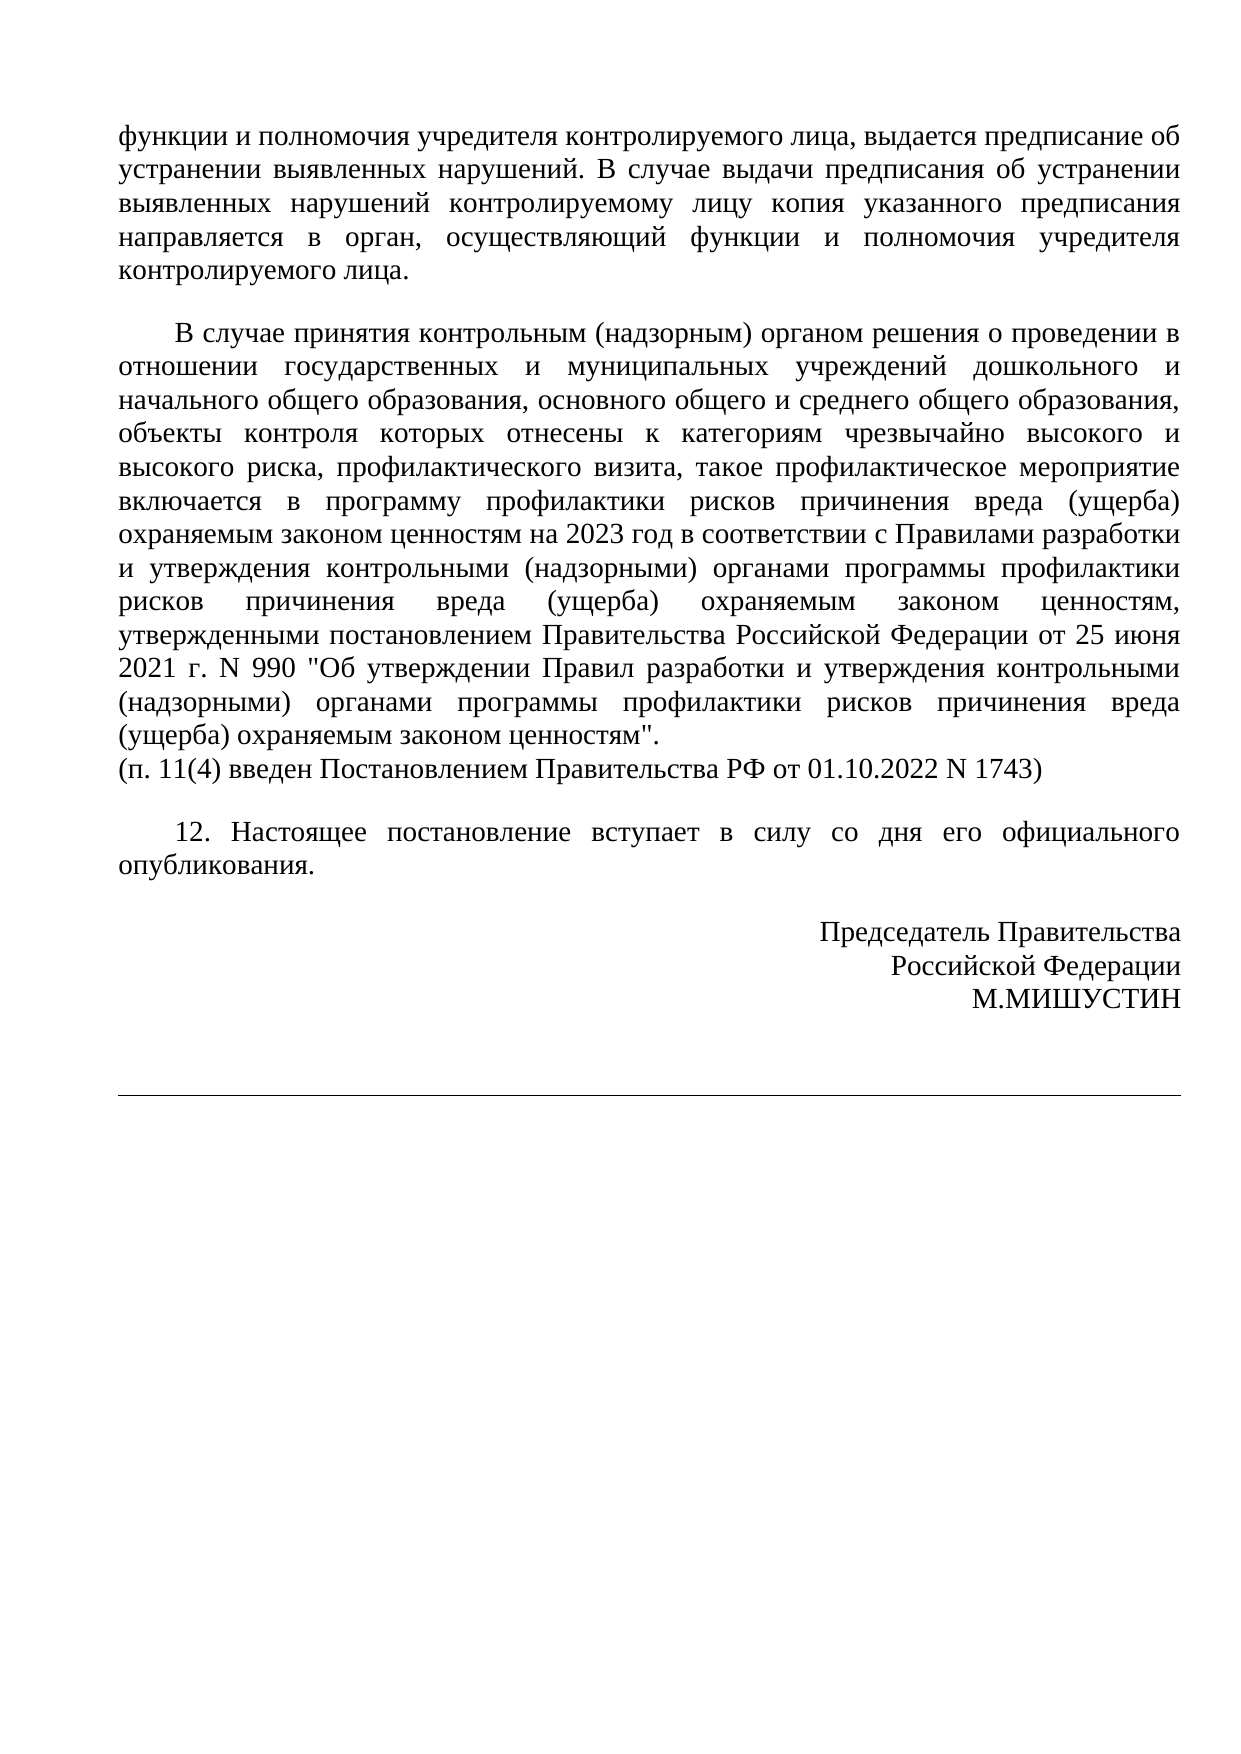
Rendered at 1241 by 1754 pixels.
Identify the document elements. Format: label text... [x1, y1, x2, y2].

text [118, 118, 1181, 286]
text М.МИШУСТИН [118, 981, 1181, 1015]
text В случае принятия контрольным (надзорным) органом решения о проведении в отношении государственных и муниципальных учреждений дошкольного и начального общего образования, основного общего и среднего общего образования, объекты контроля которых отнесены к категориям чрезвычайно высокого и высокого риска, профилактического визита, такое профилактическое мероприятие включается в программу профилактики рисков причинения вреда (ущерба) охраняемым законом ценностям на 2023 год в соответствии с Правилами разработки и утверждения контрольными (надзорными) органами программы профилактики рисков причинения вреда (ущерба) охраняемым законом ценностям, утвержденными постановлением Правительства Российской Федерации от 25 июня 2021 г. N 990 "Об утверждении Правил разработки и утверждения контрольными (надзорными) органами программы профилактики рисков причинения вреда (ущерба) охраняемым законом ценностям". [118, 315, 1181, 751]
text Российской Федерации [118, 948, 1181, 981]
text (п. 11(4) введен Постановлением Правительства РФ от 01.10.2022 N 1743) [118, 751, 1181, 784]
text 12. Настоящее постановление вступает в силу со дня его официального опубликования. [118, 814, 1181, 881]
text Председатель Правительства [118, 914, 1181, 948]
